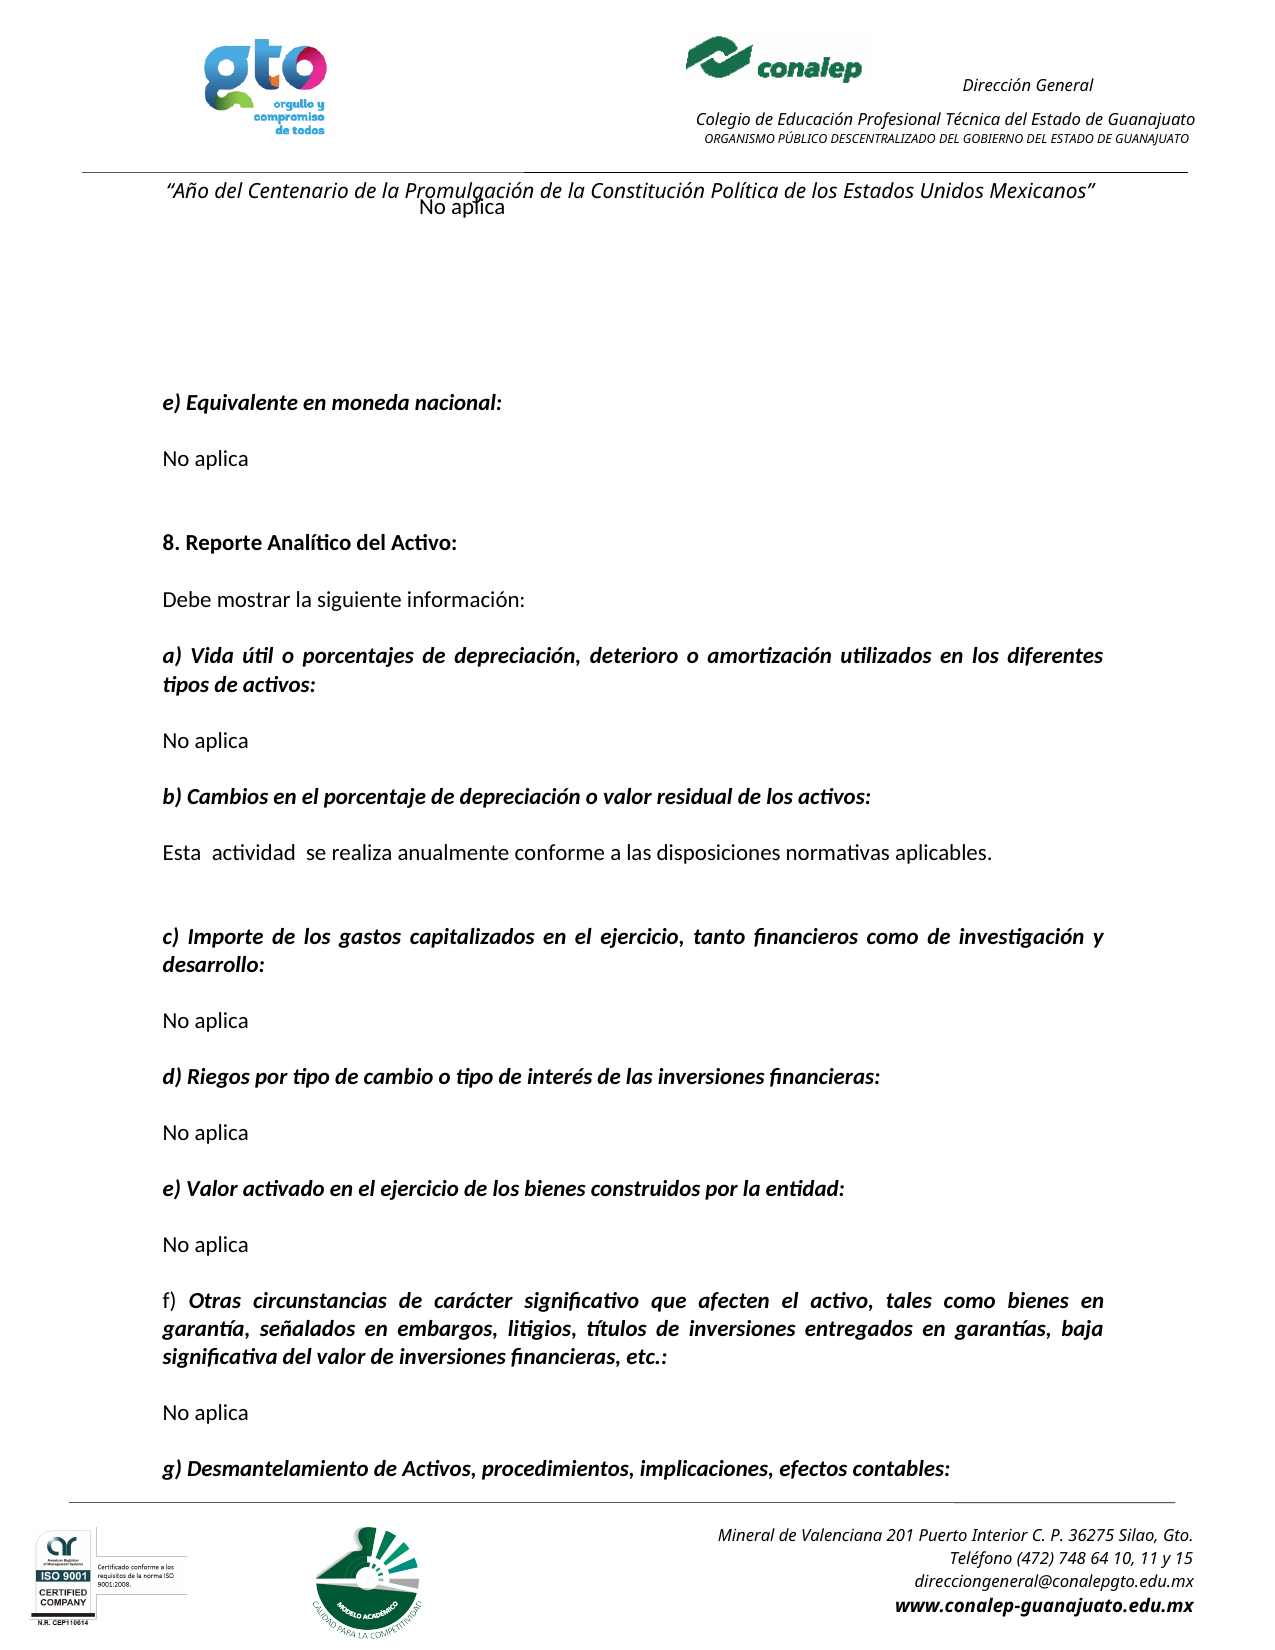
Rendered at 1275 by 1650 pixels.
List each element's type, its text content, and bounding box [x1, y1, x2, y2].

text No aplica [162, 1118, 1107, 1146]
text No aplica [162, 1230, 1107, 1258]
text e) Equivalente en moneda nacional: [162, 388, 1107, 416]
text a) Vida útil o porcentajes de depreciación, deterioro o amortización utilizados en los diferentes tipos de activos: [162, 642, 1107, 698]
text No aplica [162, 444, 1107, 472]
text f) Otras circunstancias de carácter significativo que afecten el activo, tales como bienes en garantía, señalados en embargos, litigios, títulos de inversiones entregados en garantías, baja significativa del valor de inversiones financieras, etc.: [162, 1286, 1107, 1370]
picture [29, 1527, 188, 1630]
text g) Desmantelamiento de Activos, procedimientos, implicaciones, efectos contables: [162, 1454, 1107, 1482]
text b) Cambios en el porcentaje de depreciación o valor residual de los activos: [162, 782, 1107, 810]
picture [313, 1527, 422, 1639]
text d) Riegos por tipo de cambio o tipo de interés de las inversiones financieras: [162, 1062, 1107, 1090]
text Esta actividad se realiza anualmente conforme a las disposiciones normativas aplicables. [162, 838, 1107, 866]
text e) Valor activado en el ejercicio de los bienes construidos por la entidad: [162, 1174, 1107, 1202]
text c) Importe de los gastos capitalizados en el ejercicio, tanto financieros como de investigación y desarrollo: [162, 922, 1107, 978]
text Debe mostrar la siguiente información: [162, 585, 1107, 613]
text 8. Reporte Analítico del Activo: [162, 528, 1107, 556]
text No aplica [162, 1398, 1107, 1426]
text No aplica [162, 726, 1107, 754]
text No aplica [162, 192, 1107, 220]
picture [684, 32, 872, 84]
text No aplica [162, 1006, 1107, 1034]
picture [192, 39, 345, 138]
